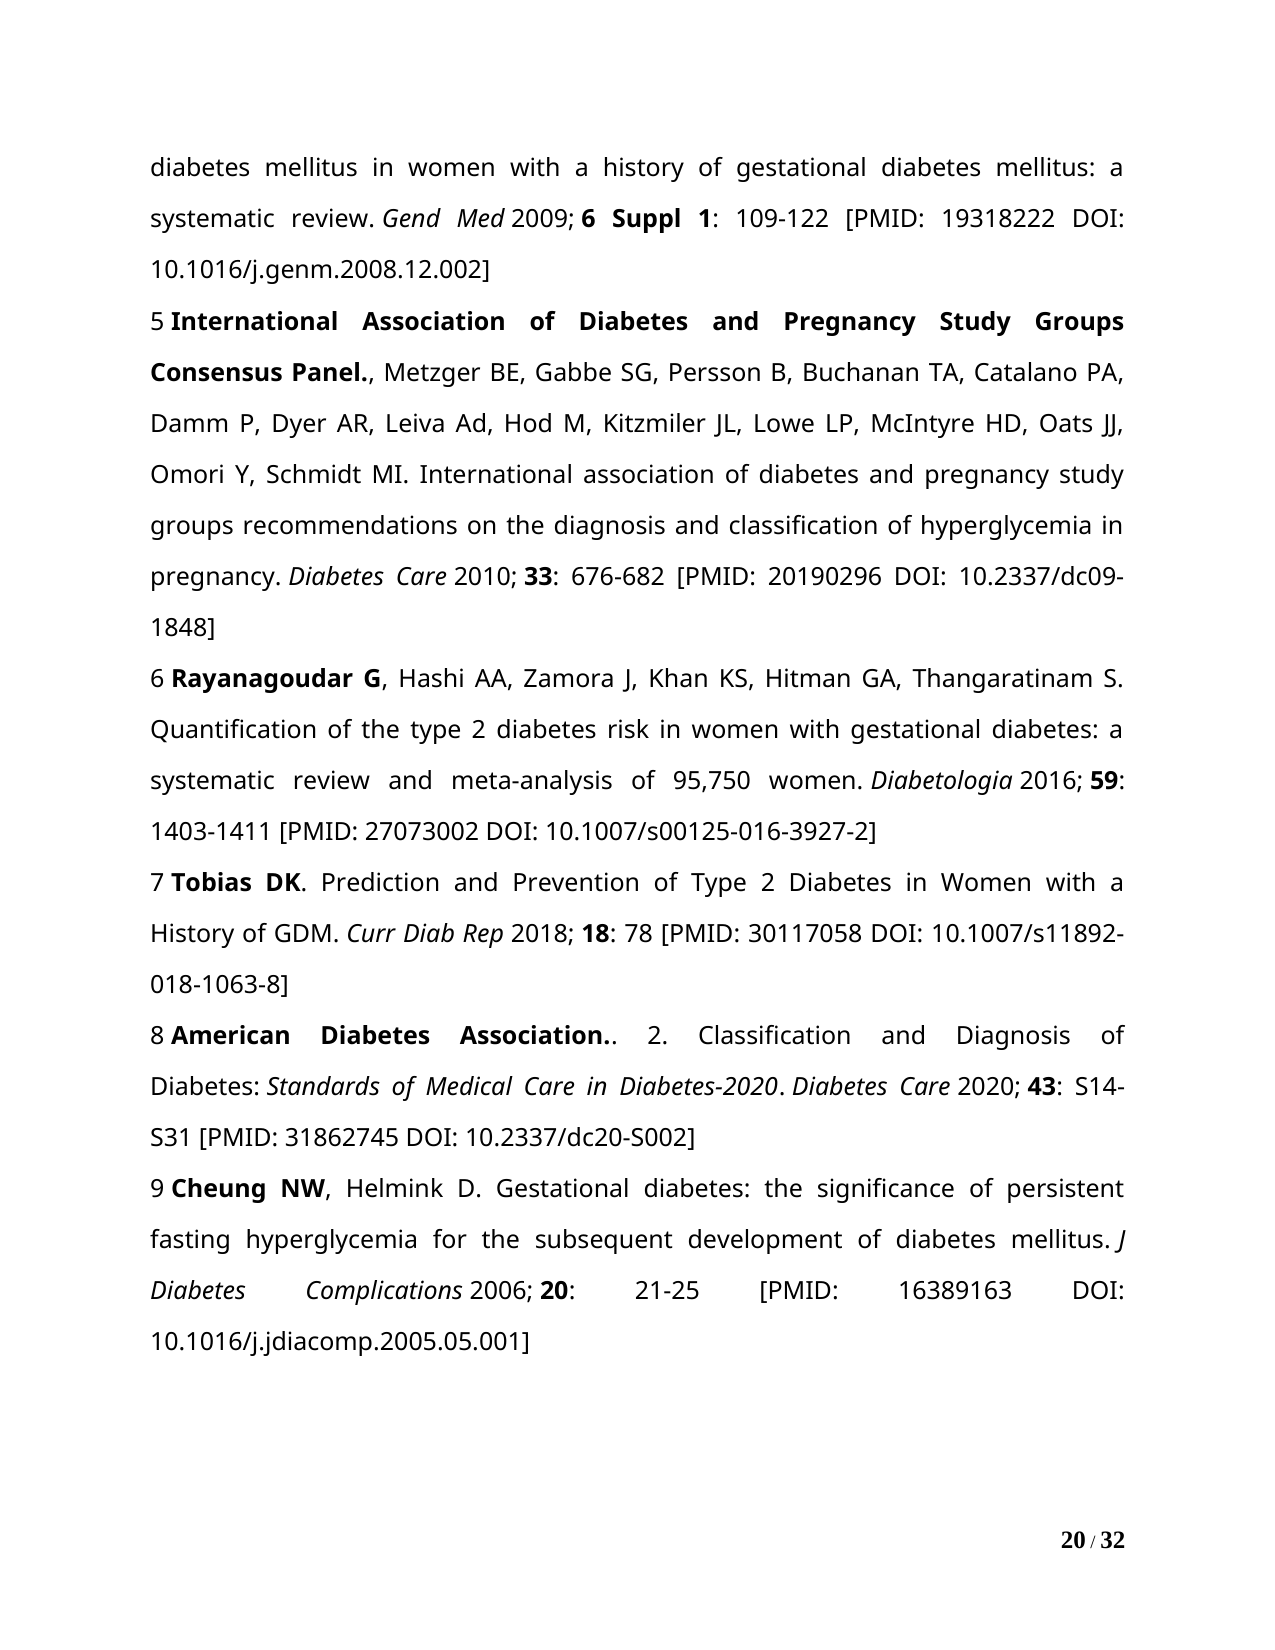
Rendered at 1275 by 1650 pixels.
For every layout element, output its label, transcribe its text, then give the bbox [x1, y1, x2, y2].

text 8 American Diabetes Association.. 2. Classification and Diagnosis of Diabetes: Standards of Medical Care in Diabetes-2020. Diabetes Care 2020; 43: S14-S31 [PMID: 31862745 DOI: 10.2337/dc20-S002] [150, 1018, 1125, 1154]
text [150, 150, 1125, 286]
text 5 International Association of Diabetes and Pregnancy Study Groups Consensus Panel., Metzger BE, Gabbe SG, Persson B, Buchanan TA, Catalano PA, Damm P, Dyer AR, Leiva Ad, Hod M, Kitzmiler JL, Lowe LP, McIntyre HD, Oats JJ, Omori Y, Schmidt MI. International association of diabetes and pregnancy study groups recommendations on the diagnosis and classification of hyperglycemia in pregnancy. Diabetes Care 2010; 33: 676-682 [PMID: 20190296 DOI: 10.2337/dc09-1848] [150, 303, 1125, 643]
text 6 Rayanagoudar G, Hashi AA, Zamora J, Khan KS, Hitman GA, Thangaratinam S. Quantification of the type 2 diabetes risk in women with gestational diabetes: a systematic review and meta-analysis of 95,750 women. Diabetologia 2016; 59: 1403-1411 [PMID: 27073002 DOI: 10.1007/s00125-016-3927-2] [150, 660, 1125, 848]
text 9 Cheung NW, Helmink D. Gestational diabetes: the significance of persistent fasting hyperglycemia for the subsequent development of diabetes mellitus. J Diabetes Complications 2006; 20: 21-25 [PMID: 16389163 DOI: 10.1016/j.jdiacomp.2005.05.001] [150, 1171, 1125, 1358]
text 7 Tobias DK. Prediction and Prevention of Type 2 Diabetes in Women with a History of GDM. Curr Diab Rep 2018; 18: 78 [PMID: 30117058 DOI: 10.1007/s11892-018-1063-8] [150, 864, 1125, 1001]
